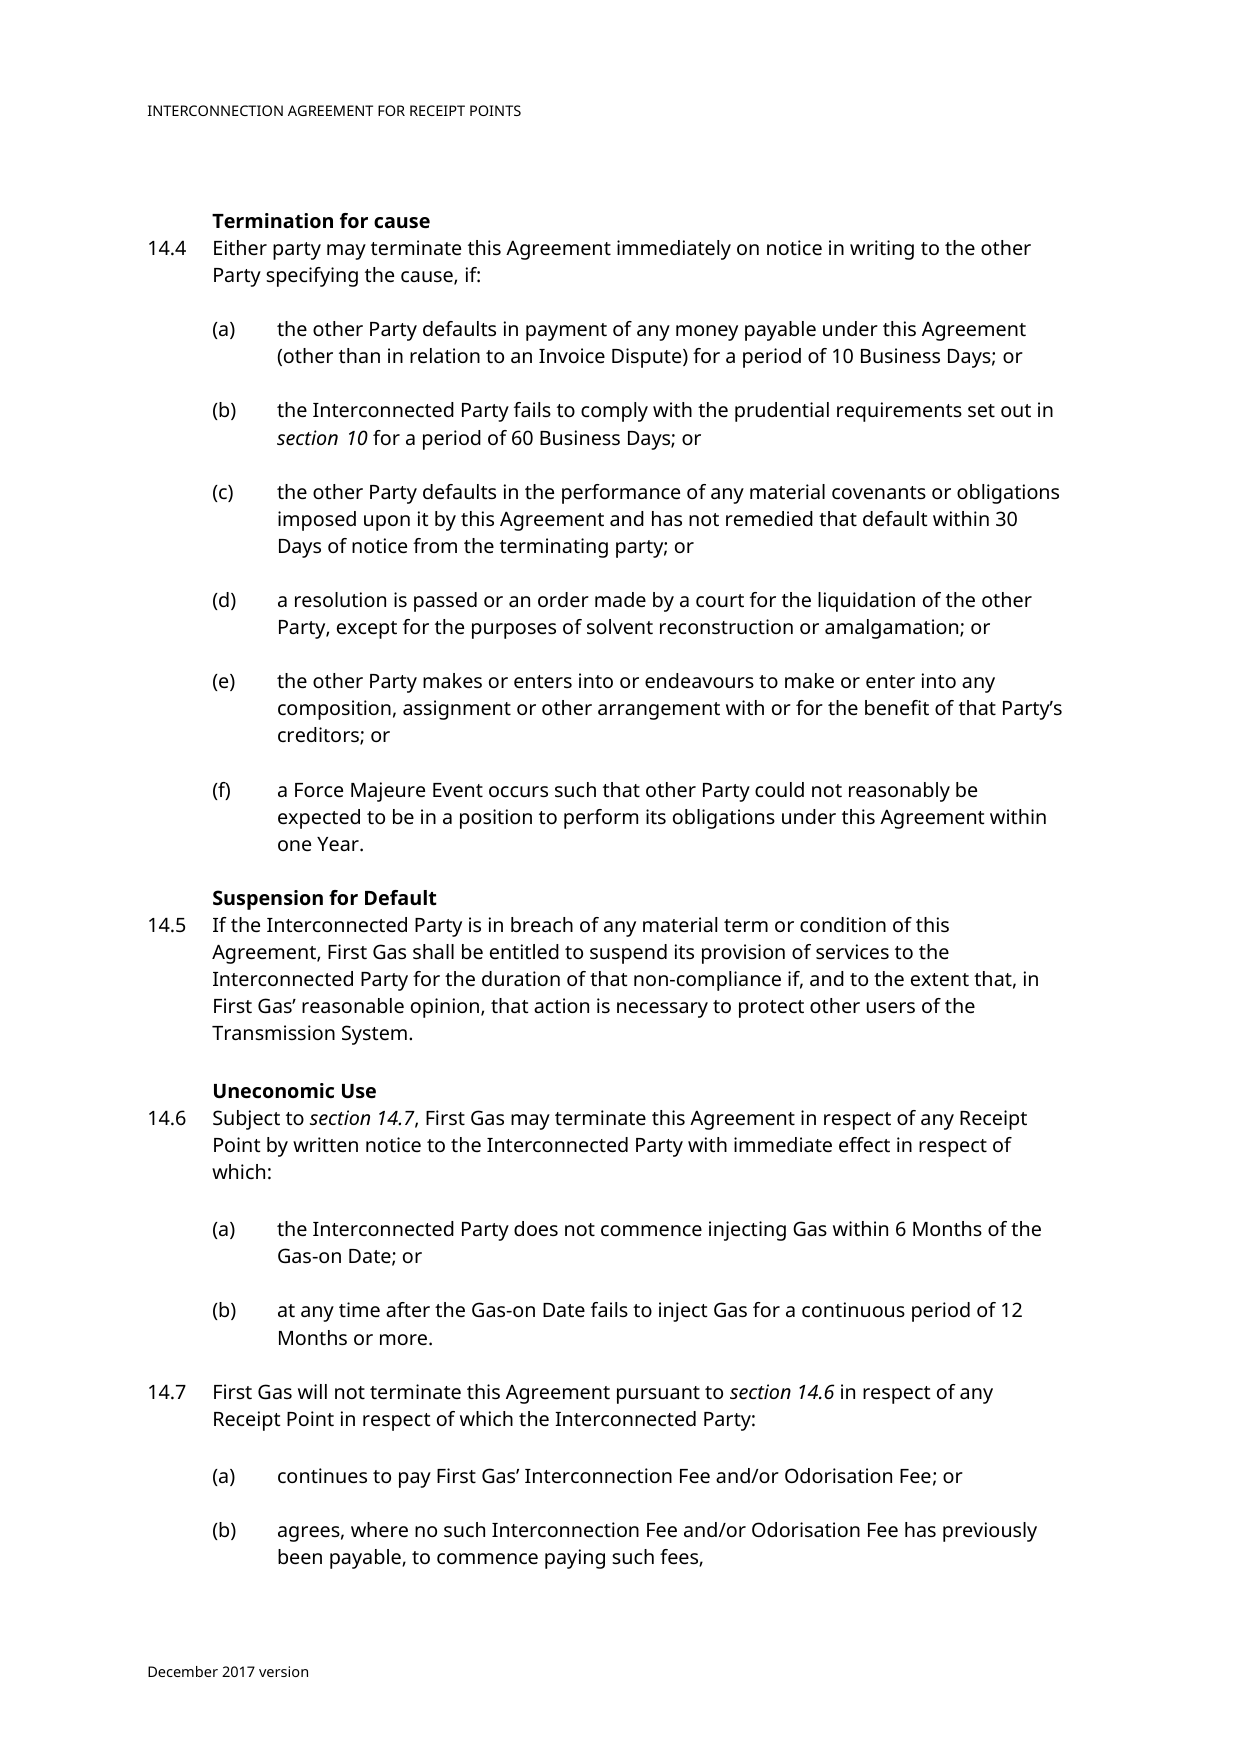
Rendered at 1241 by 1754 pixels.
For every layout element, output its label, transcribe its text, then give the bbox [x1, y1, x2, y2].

list the Interconnected Party fails to comply with the prudential requirements set out in section 10 for a period of 60 Business Days; or [212, 397, 1063, 451]
list the Interconnected Party does not commence injecting Gas within 6 Months of the Gas-on Date; or [212, 1215, 1063, 1269]
list Subject to section 14.7, First Gas may terminate this Agreement in respect of any Receipt Point by written notice to the Interconnected Party with immediate effect in respect of which: [147, 1104, 1063, 1185]
list a Force Majeure Event occurs such that other Party could not reasonably be expected to be in a position to perform its obligations under this Agreement within one Year. [212, 776, 1063, 857]
list agrees, where no such Interconnection Fee and/or Odorisation Fee has previously been payable, to commence paying such fees, [212, 1516, 1063, 1571]
list the other Party defaults in payment of any money payable under this Agreement (other than in relation to an Invoice Dispute) for a period of 10 Business Days; or [212, 315, 1063, 369]
list First Gas will not terminate this Agreement pursuant to section 14.6 in respect of any Receipt Point in respect of which the Interconnected Party: [147, 1378, 1063, 1432]
list If the Interconnected Party is in breach of any material term or condition of this Agreement, First Gas shall be entitled to suspend its provision of services to the Interconnected Party for the duration of that non-compliance if, and to the extent that, in First Gas’ reasonable opinion, that action is necessary to protect other users of the Transmission System. [147, 911, 1063, 1047]
list at any time after the Gas-on Date fails to inject Gas for a continuous period of 12 Months or more. [212, 1297, 1063, 1351]
list the other Party makes or enters into or endeavours to make or enter into any composition, assignment or other arrangement with or for the benefit of that Party’s creditors; or [212, 667, 1063, 749]
subtitle Suspension for Default [212, 884, 1063, 911]
subtitle Uneconomic Use [212, 1077, 1063, 1104]
list a resolution is passed or an order made by a court for the liquidation of the other Party, except for the purposes of solvent reconstruction or amalgamation; or [212, 586, 1063, 640]
list continues to pay First Gas’ Interconnection Fee and/or Odorisation Fee; or [212, 1462, 1063, 1489]
subtitle Termination for cause [212, 207, 1063, 234]
list Either party may terminate this Agreement immediately on notice in writing to the other Party specifying the cause, if: [147, 234, 1063, 288]
list the other Party defaults in the performance of any material covenants or obligations imposed upon it by this Agreement and has not remedied that default within 30 Days of notice from the terminating party; or [212, 478, 1063, 559]
